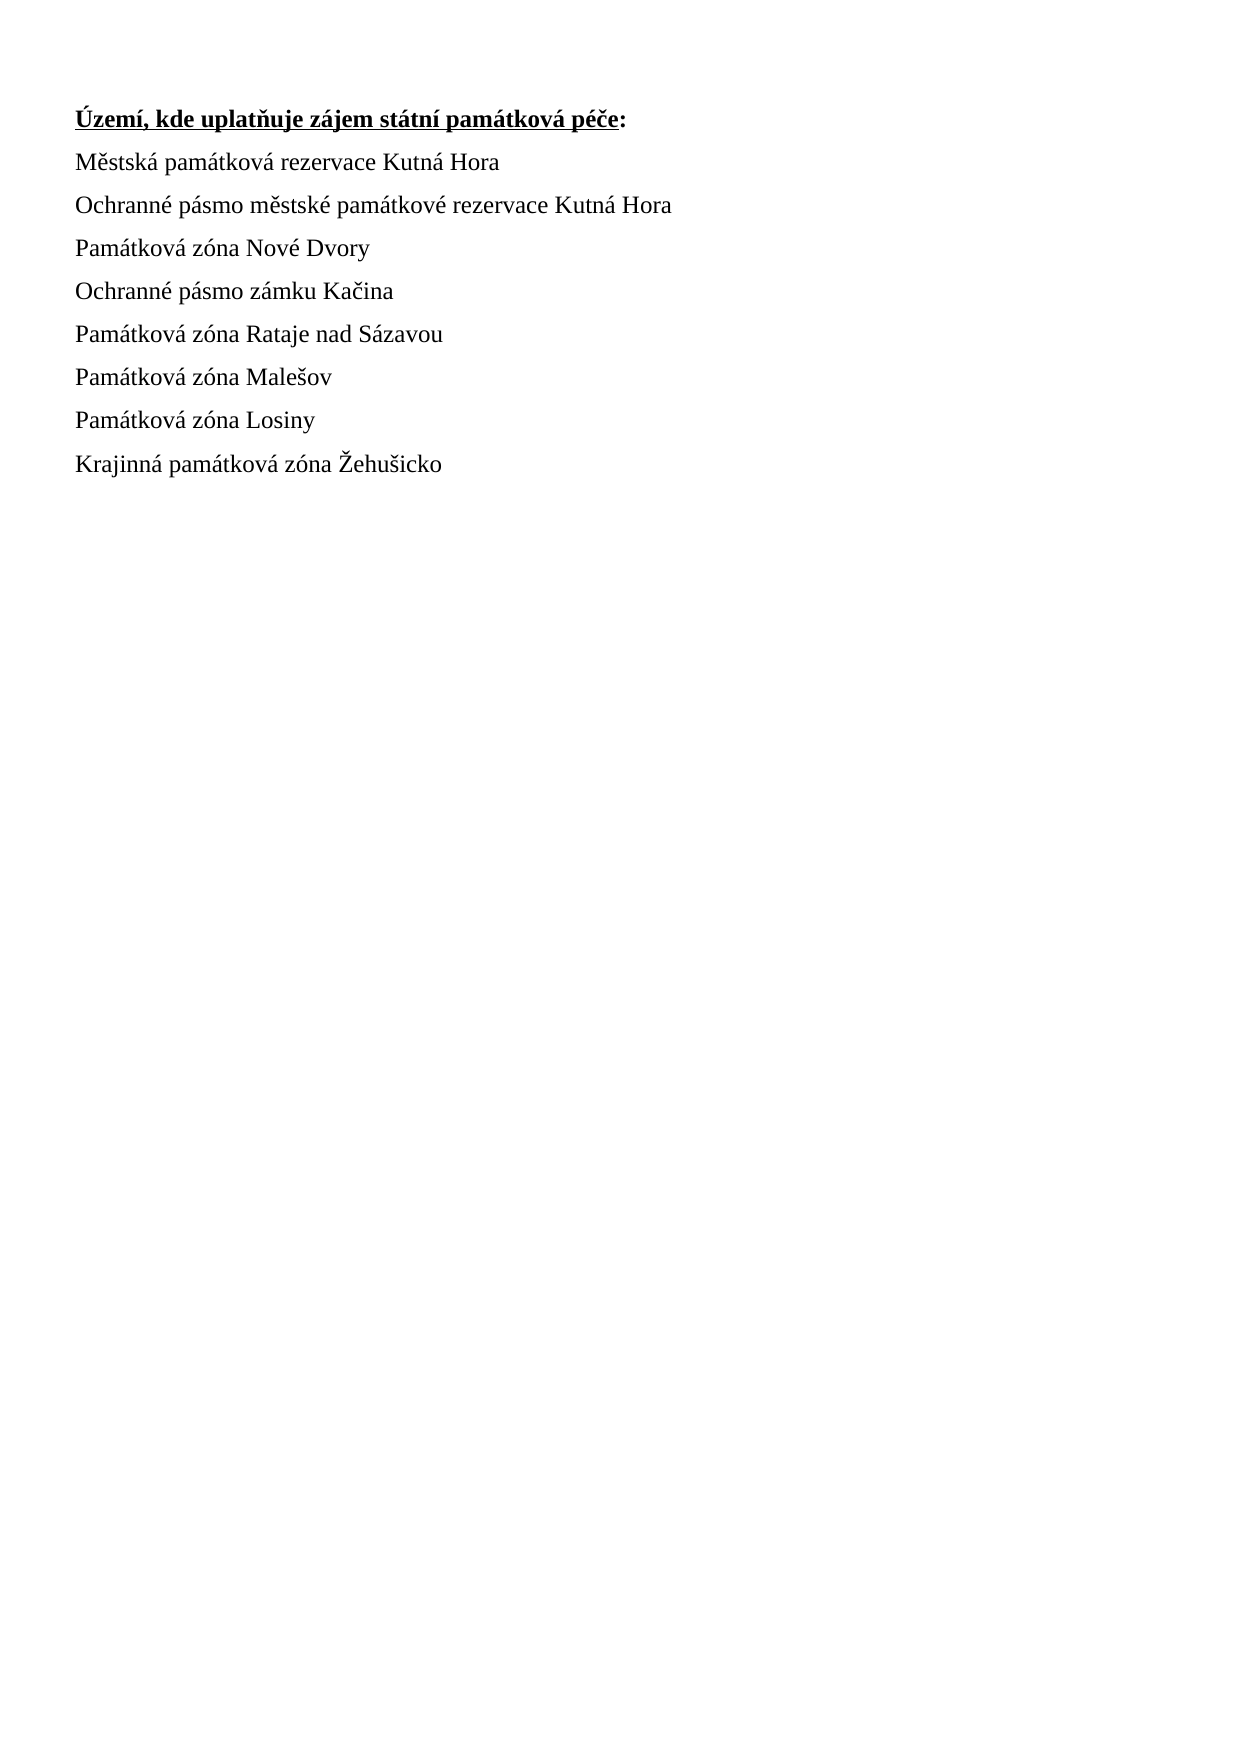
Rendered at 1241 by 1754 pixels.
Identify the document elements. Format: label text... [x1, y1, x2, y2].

text Městská památková rezervace Kutná Hora [75, 147, 1165, 176]
text Krajinná památková zóna Žehušicko [75, 449, 1165, 477]
text Památková zóna Nové Dvory [75, 233, 1165, 262]
text Ochranné pásmo městské památkové rezervace Kutná Hora [75, 190, 1165, 219]
text Ochranné pásmo zámku Kačina [75, 276, 1165, 305]
text Památková zóna Rataje nad Sázavou [75, 319, 1165, 348]
text Památková zóna Losiny [75, 406, 1165, 434]
text Památková zóna Malešov [75, 362, 1165, 391]
text Území, kde uplatňuje zájem státní památková péče: [75, 104, 1165, 132]
